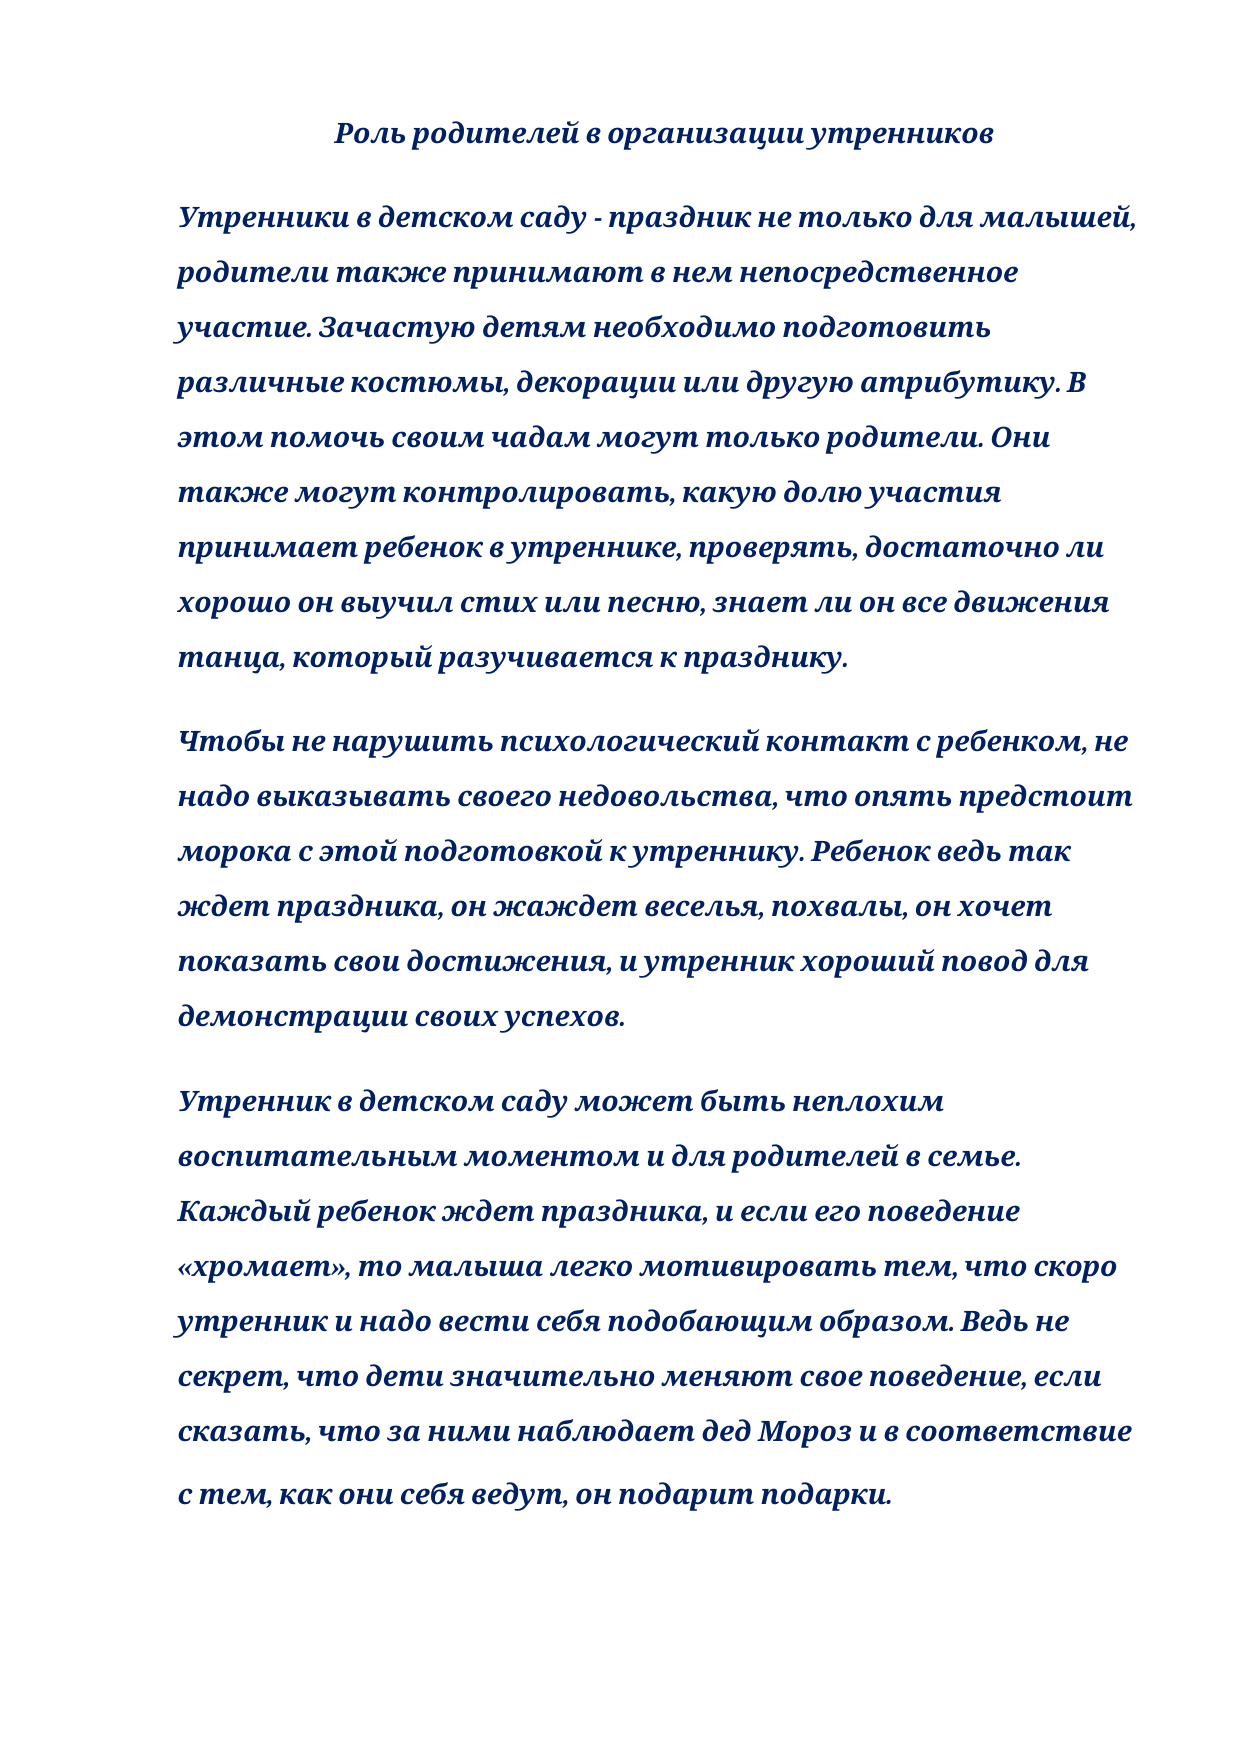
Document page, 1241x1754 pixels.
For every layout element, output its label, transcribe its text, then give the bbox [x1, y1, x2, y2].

text Чтобы не нарушить психологический контакт с ребенком, не надо выказывать своего недовольства, что опять предстоит морока с этой подготовкой к утреннику. Ребенок ведь так ждет праздника, он жаждет веселья, похвалы, он хочет показать свои достижения, и утренник хороший повод для демонстрации своих успехов. [177, 726, 1152, 1034]
text Утренники в детском саду - праздник не только для малышей, родители также принимают в нем непосредственное участие. Зачастую детям необходимо подготовить различные костюмы, декорации или другую атрибутику. В этом помочь своим чадам могут только родители. Они также могут контролировать, какую долю участия принимает ребенок в утреннике, проверять, достаточно ли хорошо он выучил стих или песню, знает ли он все движения танца, который разучивается к празднику. [177, 202, 1152, 675]
text Роль родителей в организации утренников [177, 118, 1152, 151]
text Утренник в детском саду может быть неплохим воспитательным моментом и для родителей в семье. Каждый ребенок ждет праздника, и если его поведение «хромает», то малыша легко мотивировать тем, что скоро утренник и надо вести себя подобающим образом. Ведь не секрет, что дети значительно меняют свое поведение, если сказать, что за ними наблюдает дед Мороз и в соответствие с тем, как они себя ведут, он подарит подарки. [177, 1086, 1152, 1514]
